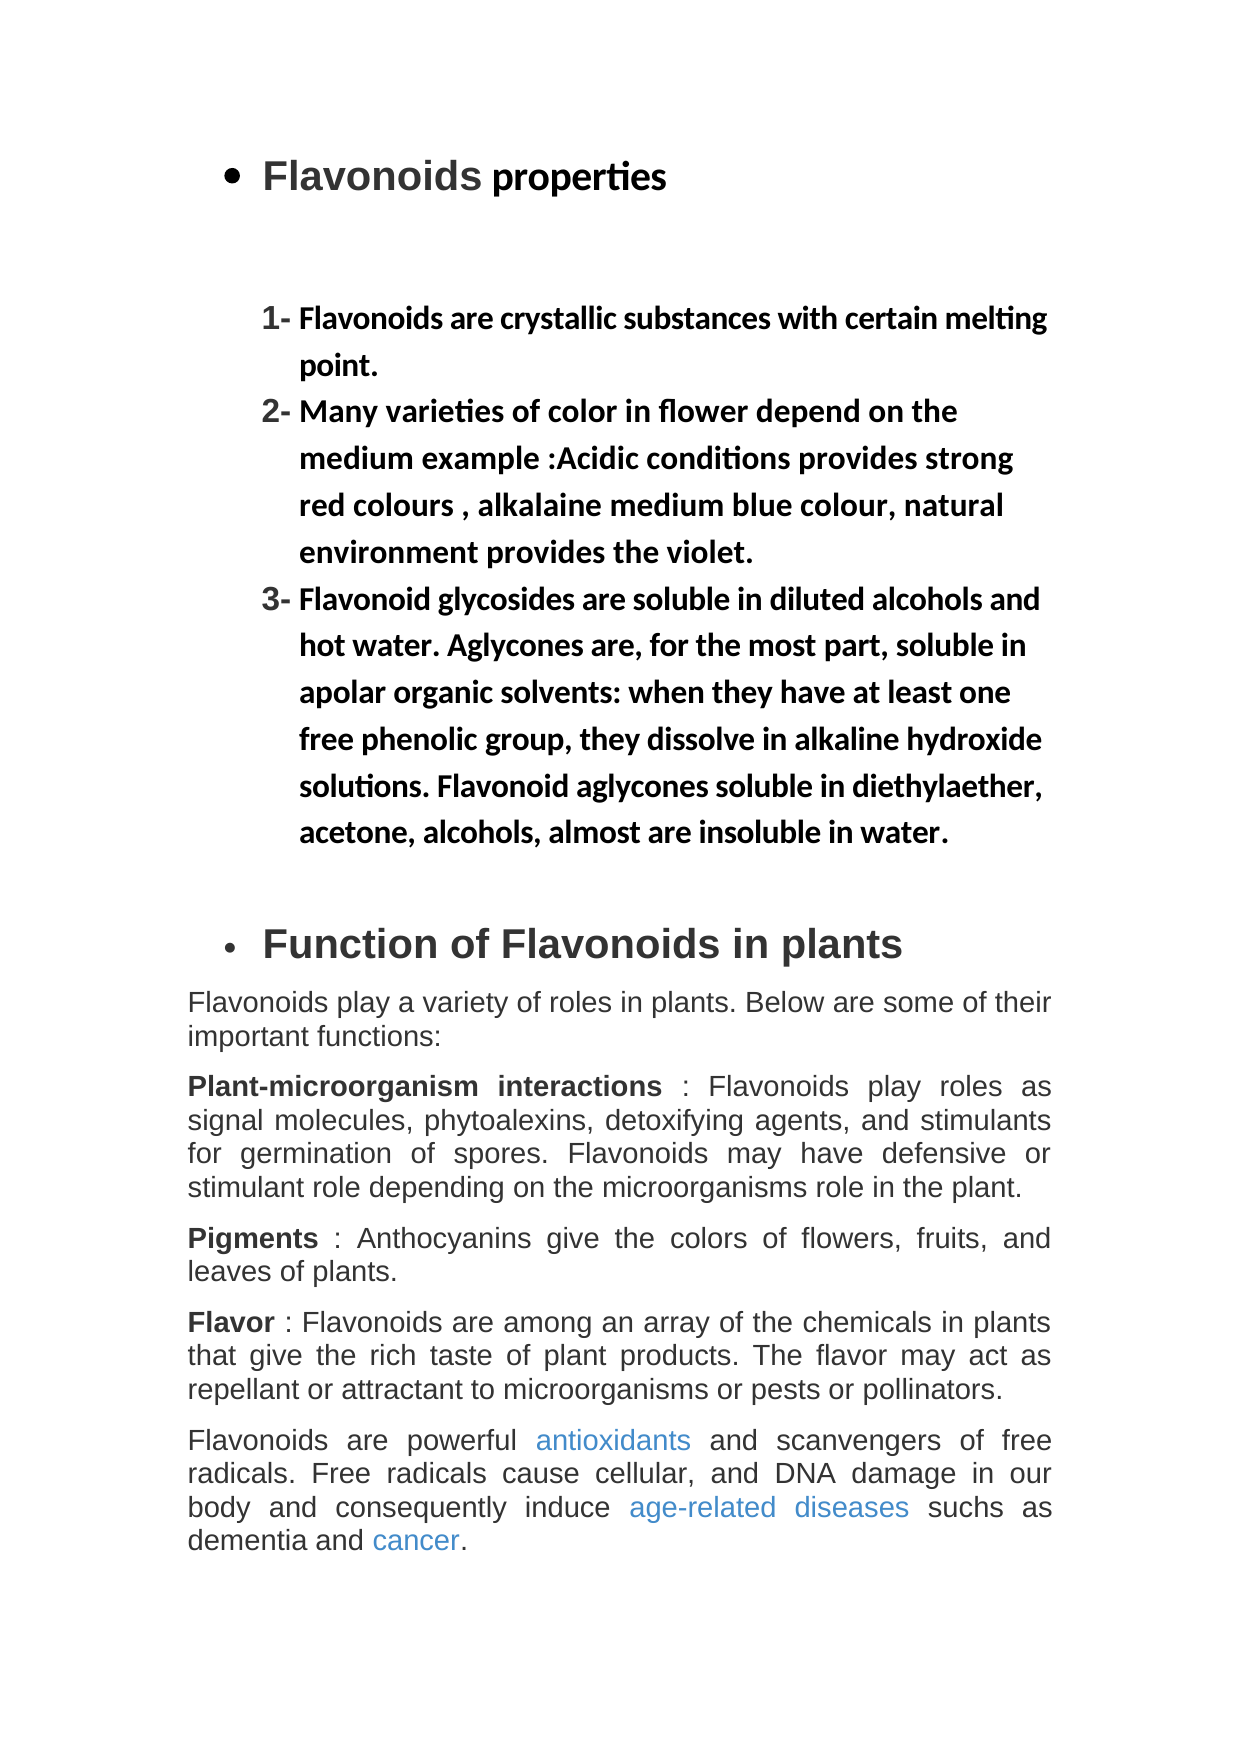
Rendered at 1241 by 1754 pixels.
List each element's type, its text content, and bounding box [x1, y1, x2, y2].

list Many varieties of color in flower depend on the medium example :Acidic conditions provides strong red colours , alkalaine medium blue colour, natural environment provides the violet. [261, 390, 1053, 571]
text Flavonoids play a variety of roles in plants. Below are some of their important functions: [187, 985, 1053, 1052]
list Flavonoids properties [225, 150, 1053, 201]
text Flavor : Flavonoids are among an array of the chemicals in plants that give the rich taste of plant products. The flavor may act as repellant or attractant to microorganisms or pests or pollinators. [187, 1305, 1053, 1406]
text Flavonoids are powerful antioxidants and scanvengers of free radicals. Free radicals cause cellular, and DNA damage in our body and consequently induce age-related diseases suchs as dementia and cancer. [187, 1423, 1053, 1557]
list Flavonoids are crystallic substances with certain melting point. [261, 297, 1053, 384]
text Pigments : Anthocyanins give the colors of flowers, fruits, and leaves of plants. [187, 1221, 1053, 1288]
text Plant-microorganism interactions : Flavonoids play roles as signal molecules, phytoalexins, detoxifying agents, and stimulants for germination of spores. Flavonoids may have defensive or stimulant role depending on the microorganisms role in the plant. [187, 1069, 1053, 1203]
list Function of Flavonoids in plants [225, 920, 1053, 968]
list Flavonoid glycosides are soluble in diluted alcohols and hot water. Aglycones are, for the most part, soluble in apolar organic solvents: when they have at least one free phenolic group, they dissolve in alkaline hydroxide solutions. Flavonoid aglycones soluble in diethylaether, acetone, alcohols, almost are insoluble in water. [261, 577, 1053, 852]
